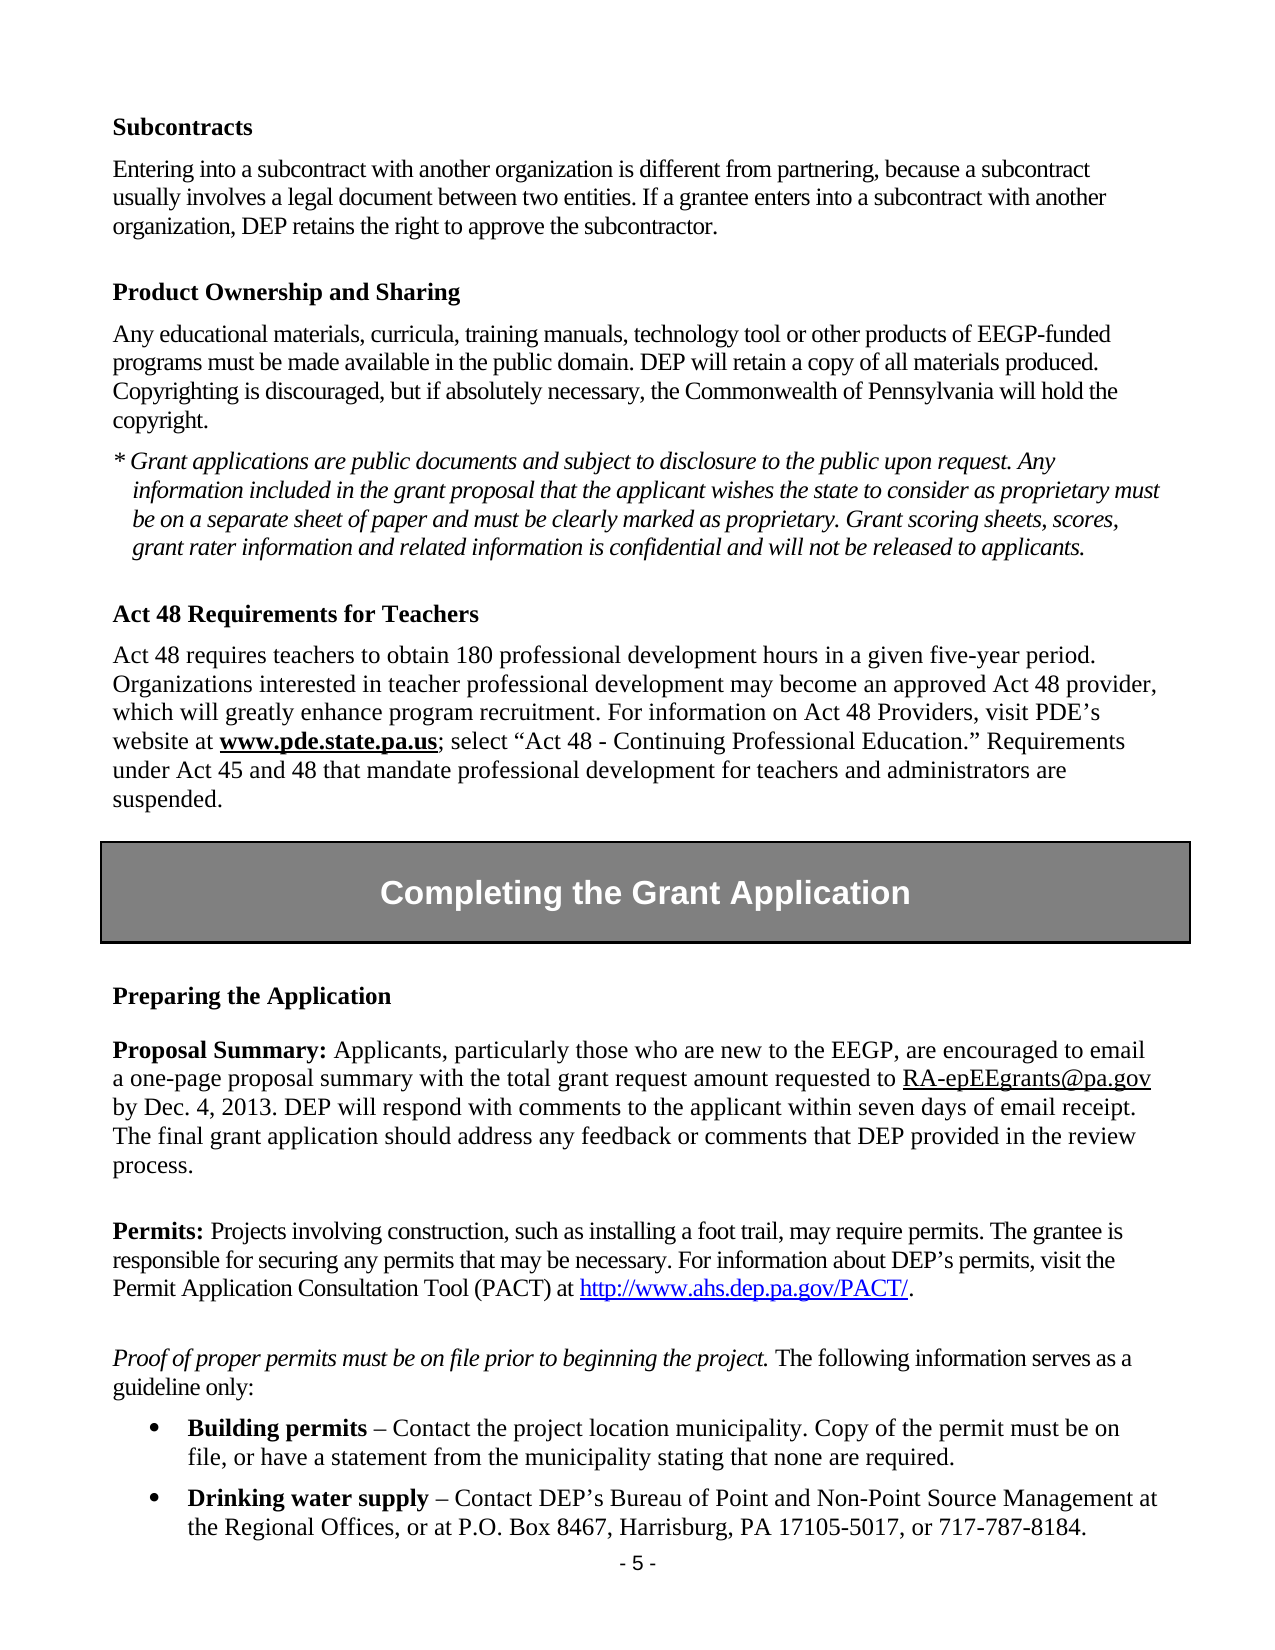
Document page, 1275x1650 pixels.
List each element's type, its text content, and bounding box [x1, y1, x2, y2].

subtitle Proposal Summary: Applicants, particularly those who are new to the EEGP, are encouraged to email a one-page proposal summary with the total grant request amount requested to RA-epEEgrants@pa.gov by Dec. 4, 2013. DEP will respond with comments to the applicant within seven days of email receipt. The final grant application should address any feedback or comments that DEP provided in the review process. [112, 1035, 1162, 1178]
text Any educational materials, curricula, training manuals, technology tool or other products of EEGP-funded programs must be made available in the public domain. DEP will retain a copy of all materials produced. Copyrighting is discouraged, but if absolutely necessary, the Commonwealth of Pennsylvania will hold the copyright. [112, 319, 1162, 434]
text Entering into a subcontract with another organization is different from partnering, because a subcontract usually involves a legal document between two entities. If a grantee enters into a subcontract with another organization, DEP retains the right to approve the subcontractor. [112, 154, 1162, 240]
subtitle Preparing the Application [112, 981, 1162, 1010]
text Drinking water supply – Contact DEP’s Bureau of Point and Non-Point Source Management at the Regional Offices, or at P.O. Box 8467, Harrisburg, PA 17105-5017, or 717-787-8184. [150, 1483, 1162, 1541]
subtitle Product Ownership and Sharing [112, 277, 1162, 306]
text Act 48 requires teachers to obtain 180 professional development hours in a given five-year period. Organizations interested in teacher professional development may become an approved Act 48 provider, which will greatly enhance program recruitment. For information on Act 48 Providers, visit PDE’s website at www.pde.state.pa.us; select “Act 48 - Continuing Professional Education.” Requirements under Act 45 and 48 that mandate professional development for teachers and administrators are suspended. [112, 640, 1162, 812]
text Building permits – Contact the project location municipality. Copy of the permit must be on file, or have a statement from the municipality stating that none are required. [150, 1413, 1162, 1471]
text * Grant applications are public documents and subject to disclosure to the public upon request. Any information included in the grant proposal that the applicant wishes the state to consider as proprietary must be on a separate sheet of paper and must be clearly marked as proprietary. Grant scoring sheets, scores, grant rater information and related information is confidential and will not be released to applicants. [112, 446, 1162, 561]
text Proof of proper permits must be on file prior to beginning the project. The following information serves as a guideline only: [112, 1343, 1162, 1401]
subtitle Subcontracts [112, 112, 1162, 141]
table_header Completing the Grant Application [102, 843, 1189, 941]
subtitle Act 48 Requirements for Teachers [112, 599, 1162, 627]
subtitle Permits: Projects involving construction, such as installing a foot trail, may require permits. The grantee is responsible for securing any permits that may be necessary. For information about DEP’s permits, visit the Permit Application Consultation Tool (PACT) at http://www.ahs.dep.pa.gov/PACT/. [112, 1216, 1162, 1302]
